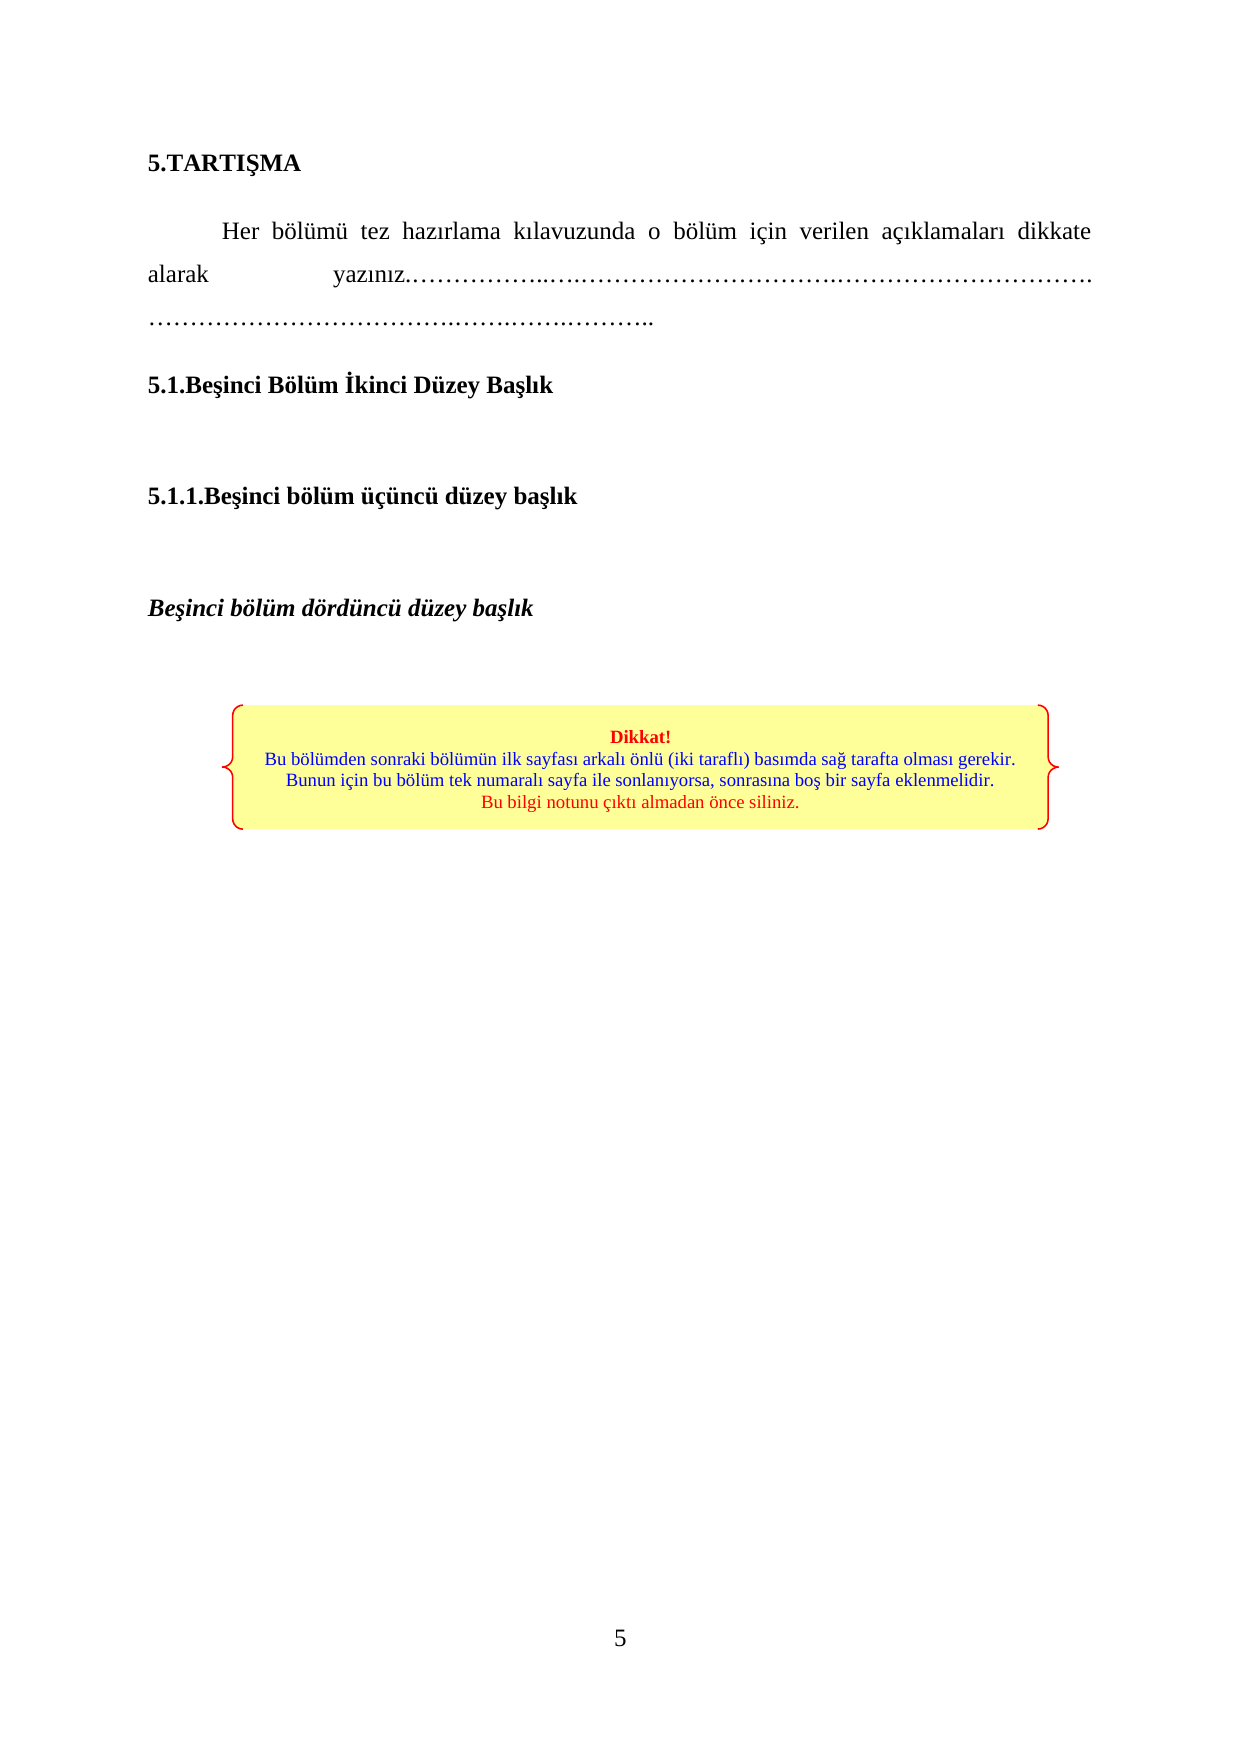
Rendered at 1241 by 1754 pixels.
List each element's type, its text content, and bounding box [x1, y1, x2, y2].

text Her bölümü tez hazırlama kılavuzunda o bölüm için verilen açıklamaları dikkate alarak yazınız.……………..….………………………….………………………….……………………………….…….…….……….. [148, 216, 1092, 331]
subtitle 5.TARTIŞMA [148, 148, 1092, 176]
subtitle Beşinci bölüm dördüncü düzey başlık [148, 593, 1092, 621]
subtitle 5.1.Beşinci Bölüm İkinci Düzey Başlık [148, 370, 1092, 399]
subtitle 5.1.1.Beşinci bölüm üçüncü düzey başlık [148, 481, 1092, 510]
